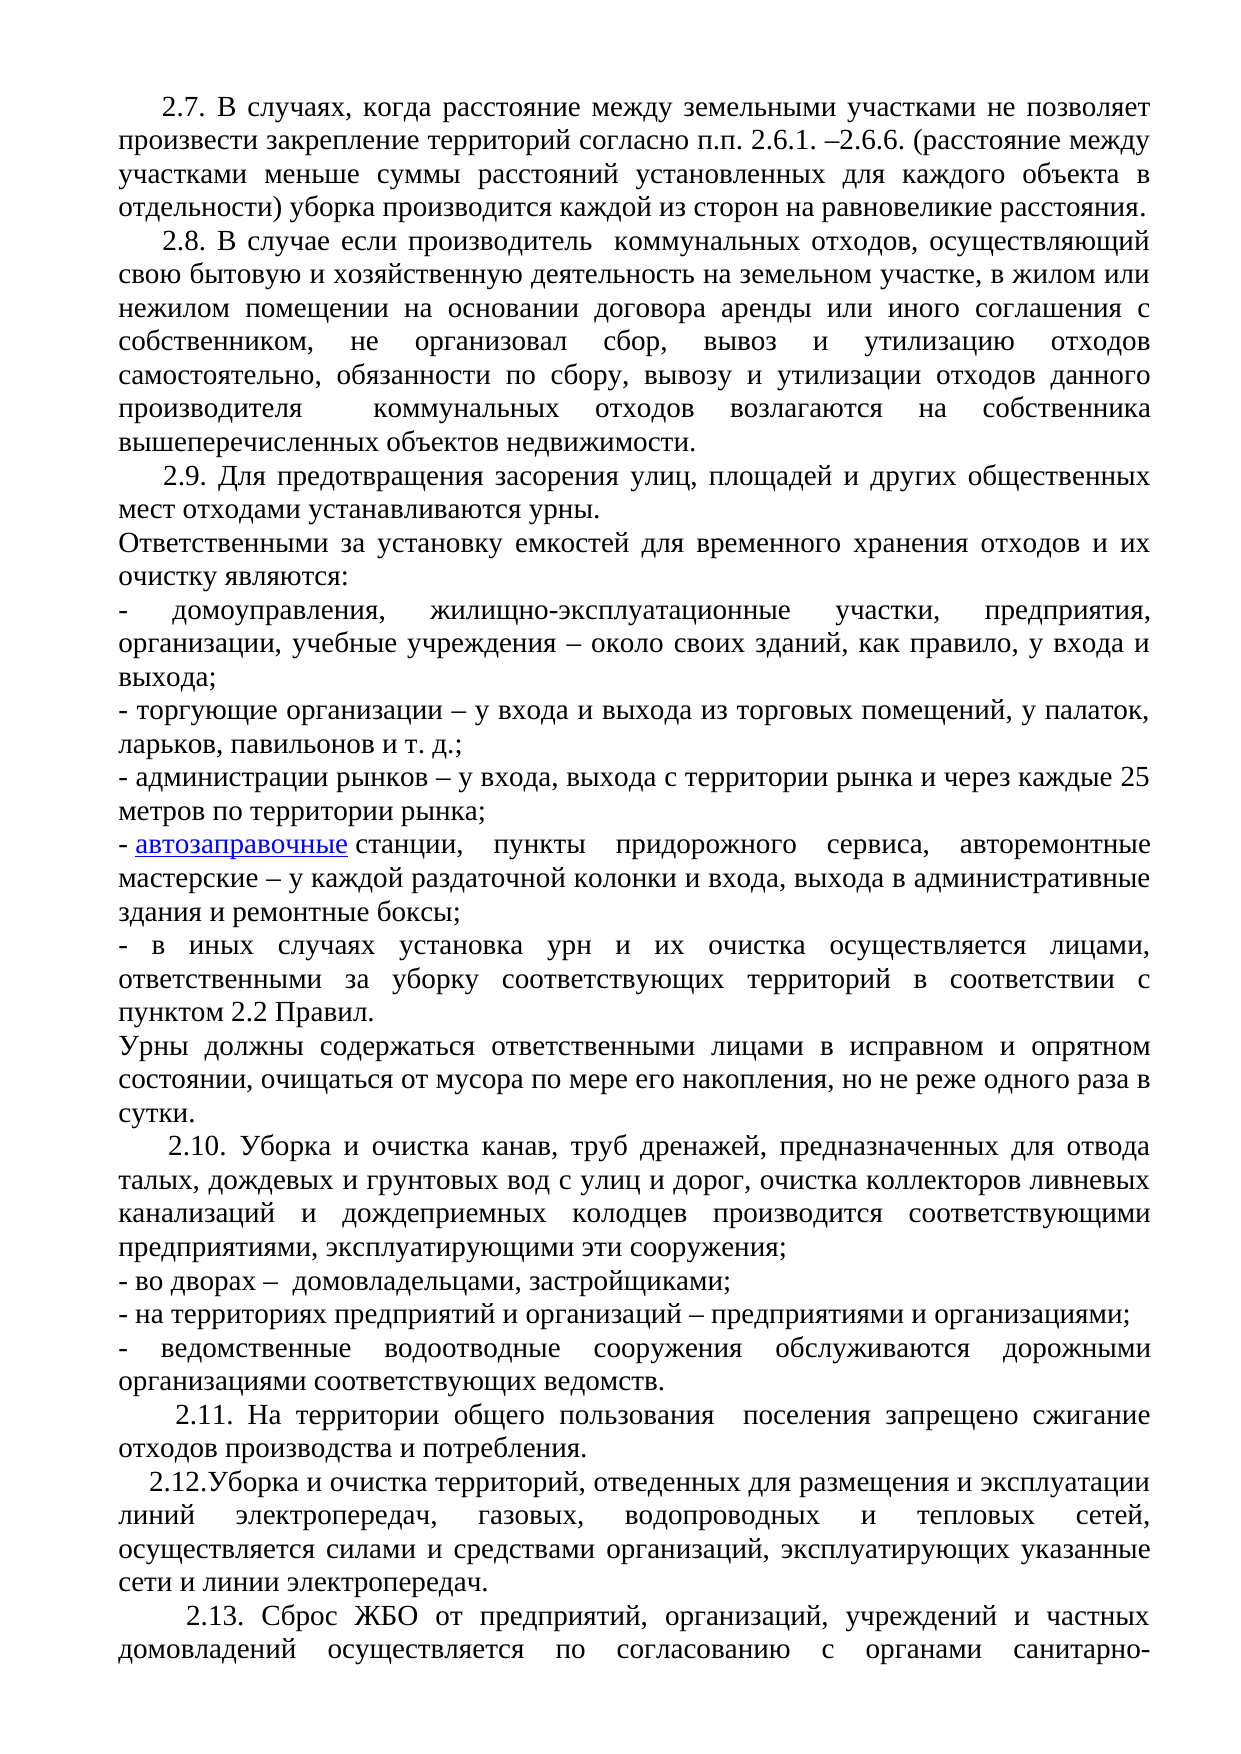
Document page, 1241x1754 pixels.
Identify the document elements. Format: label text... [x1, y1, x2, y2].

text - на территориях предприятий и организаций – предприятиями и организациями; [118, 1296, 1152, 1330]
text 2.9. Для предотвращения засорения улиц, площадей и других общественных мест отходами устанавливаются урны. [118, 458, 1152, 525]
text - администрации рынков – у входа, выхода с территории рынка и через каждые 25 метров по территории рынка; [118, 759, 1152, 827]
text - во дворах – домовладельцами, застройщиками; [118, 1263, 1152, 1296]
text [118, 1598, 1152, 1665]
text 2.12.Уборка и очистка территорий, отведенных для размещения и эксплуатации линий электропередач, газовых, водопроводных и тепловых сетей, осуществляется силами и средствами организаций, эксплуатирующих указанные сети и линии электропередач. [118, 1464, 1152, 1598]
text Урны должны содержаться ответственными лицами в исправном и опрятном состоянии, очищаться от мусора по мере его накопления, но не реже одного раза в сутки. [118, 1028, 1152, 1128]
text 2.8. В случае если производитель коммунальных отходов, осуществляющий свою бытовую и хозяйственную деятельность на земельном участке, в жилом или нежилом помещении на основании договора аренды или иного соглашения с собственником, не организовал сбор, вывоз и утилизацию отходов самостоятельно, обязанности по сбору, вывозу и утилизации отходов данного производителя коммунальных отходов возлагаются на собственника вышеперечисленных объектов недвижимости. [118, 223, 1152, 458]
text - домоуправления, жилищно-эксплуатационные участки, предприятия, организации, учебные учреждения – около своих зданий, как правило, у входа и выхода; [118, 592, 1152, 692]
text - в иных случаях установка урн и их очистка осуществляется лицами, ответственными за уборку соответствующих территорий в соответствии с пунктом 2.2 Правил. [118, 927, 1152, 1028]
text - торгующие организации – у входа и выхода из торговых помещений, у палаток, ларьков, павильонов и т. д.; [118, 692, 1152, 759]
text Ответственными за установку емкостей для временного хранения отходов и их очистку являются: [118, 525, 1152, 592]
text 2.11. На территории общего пользования поселения запрещено сжигание отходов производства и потребления. [118, 1397, 1152, 1464]
text - ведомственные водоотводные сооружения обслуживаются дорожными организациями соответствующих ведомств. [118, 1330, 1152, 1397]
text - автозаправочные станции, пункты придорожного сервиса, авторемонтные мастерские – у каждой раздаточной колонки и входа, выхода в административные здания и ремонтные боксы; [118, 827, 1152, 927]
text 2.10. Уборка и очистка канав, труб дренажей, предназначенных для отвода талых, дождевых и грунтовых вод с улиц и дорог, очистка коллекторов ливневых канализаций и дождеприемных колодцев производится соответствующими предприятиями, эксплуатирующими эти сооружения; [118, 1128, 1152, 1263]
text 2.7. В случаях, когда расстояние между земельными участками не позволяет произвести закрепление территорий согласно п.п. 2.6.1. –2.6.6. (расстояние между участками меньше суммы расстояний установленных для каждого объекта в отдельности) уборка производится каждой из сторон на равновеликие расстояния. [118, 89, 1152, 223]
